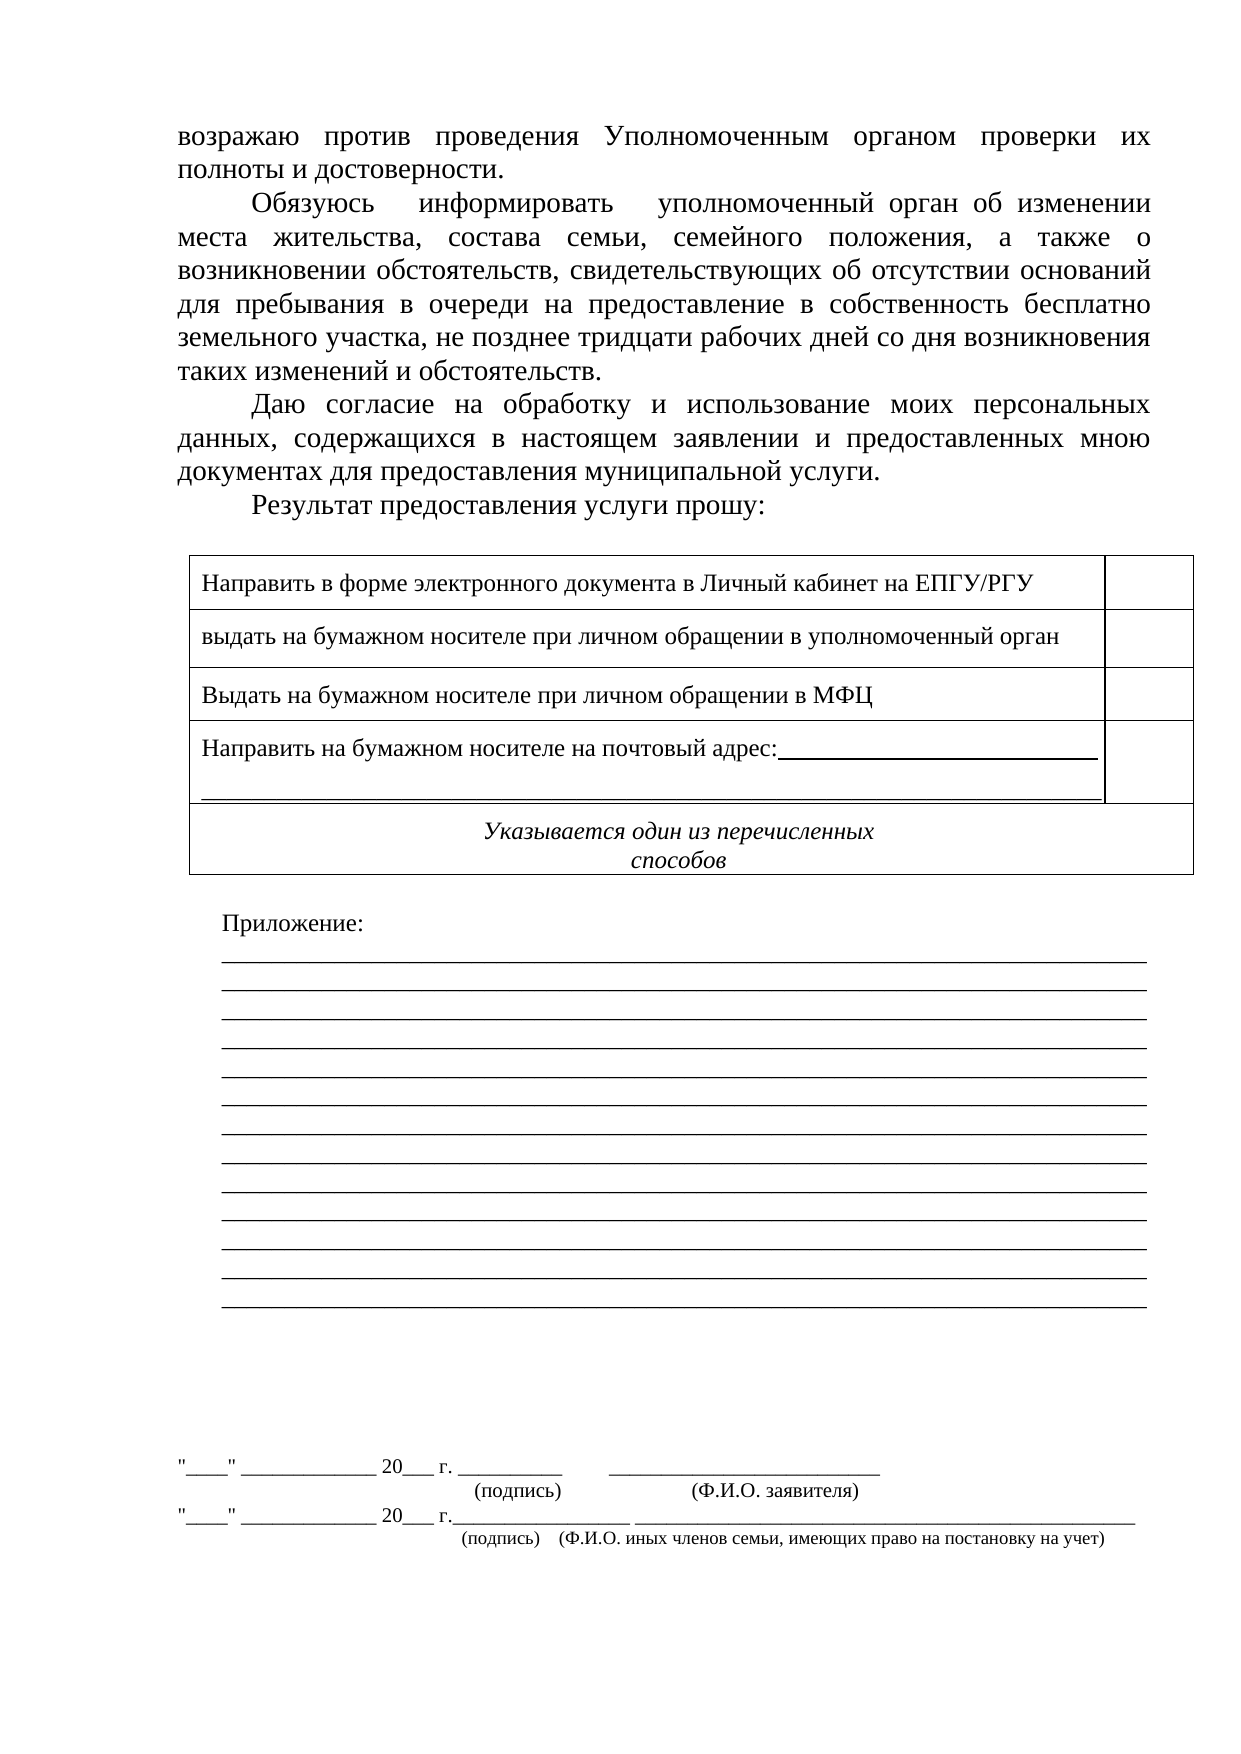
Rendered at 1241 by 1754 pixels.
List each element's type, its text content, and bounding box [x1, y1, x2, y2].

table_cell выдать на бумажном носителе при личном обращении в уполномоченный орган [190, 610, 1104, 667]
text Результат предоставления услуги прошу: [177, 487, 1152, 521]
text __________________________________________________________________________ [222, 1167, 1152, 1196]
text __________________________________________________________________________ [222, 1196, 1152, 1224]
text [177, 118, 1152, 185]
text __________________________________________________________________________ [222, 1052, 1152, 1081]
table_cell [1106, 721, 1193, 803]
table_cell [1106, 610, 1193, 667]
text __________________________________________________________________________ [222, 1081, 1152, 1109]
text (подпись) (Ф.И.О. иных членов семьи, имеющих право на постановку на учет) [177, 1527, 1152, 1548]
text Даю согласие на обработку и использование моих персональных данных, содержащихся в настоящем заявлении и предоставленных мною документах для предоставления муниципальной услуги. [177, 386, 1152, 487]
text Обязуюсь информировать уполномоченный орган об изменении места жительства, состава семьи, семейного положения, а также о возникновении обстоятельств, свидетельствующих об отсутствии оснований для пребывания в очереди на предоставление в собственность бесплатно земельного участка, не позднее тридцати рабочих дней со дня возникновения таких изменений и обстоятельств. [177, 185, 1152, 386]
text __________________________________________________________________________ [222, 1138, 1152, 1167]
text Приложение: [222, 908, 1152, 937]
text __________________________________________________________________________ [222, 1224, 1152, 1253]
text __________________________________________________________________________ [222, 1253, 1152, 1282]
table_cell Направить на бумажном носителе на почтовый адрес: ________________________________________________________________________ [190, 721, 1104, 803]
text __________________________________________________________________________ [222, 937, 1152, 966]
text __________________________________________________________________________ [222, 1109, 1152, 1138]
table_cell Указывается один из перечисленных способов [190, 804, 1193, 873]
table_header Направить в форме электронного документа в Личный кабинет на ЕПГУ/РГУ [190, 556, 1104, 608]
text __________________________________________________________________________ [222, 1023, 1152, 1052]
table_cell [1106, 668, 1193, 720]
table_header [1106, 556, 1193, 608]
text __________________________________________________________________________ [222, 1282, 1152, 1311]
text __________________________________________________________________________ [222, 994, 1152, 1023]
text (подпись) (Ф.И.О. заявителя) [177, 1478, 1152, 1502]
table_cell Выдать на бумажном носителе при личном обращении в МФЦ [190, 668, 1104, 720]
text "____" _____________ 20___ г. __________ __________________________ [177, 1454, 1152, 1478]
text __________________________________________________________________________ [222, 966, 1152, 994]
text "____" _____________ 20___ г._________________ ________________________________________________ [177, 1502, 1152, 1527]
